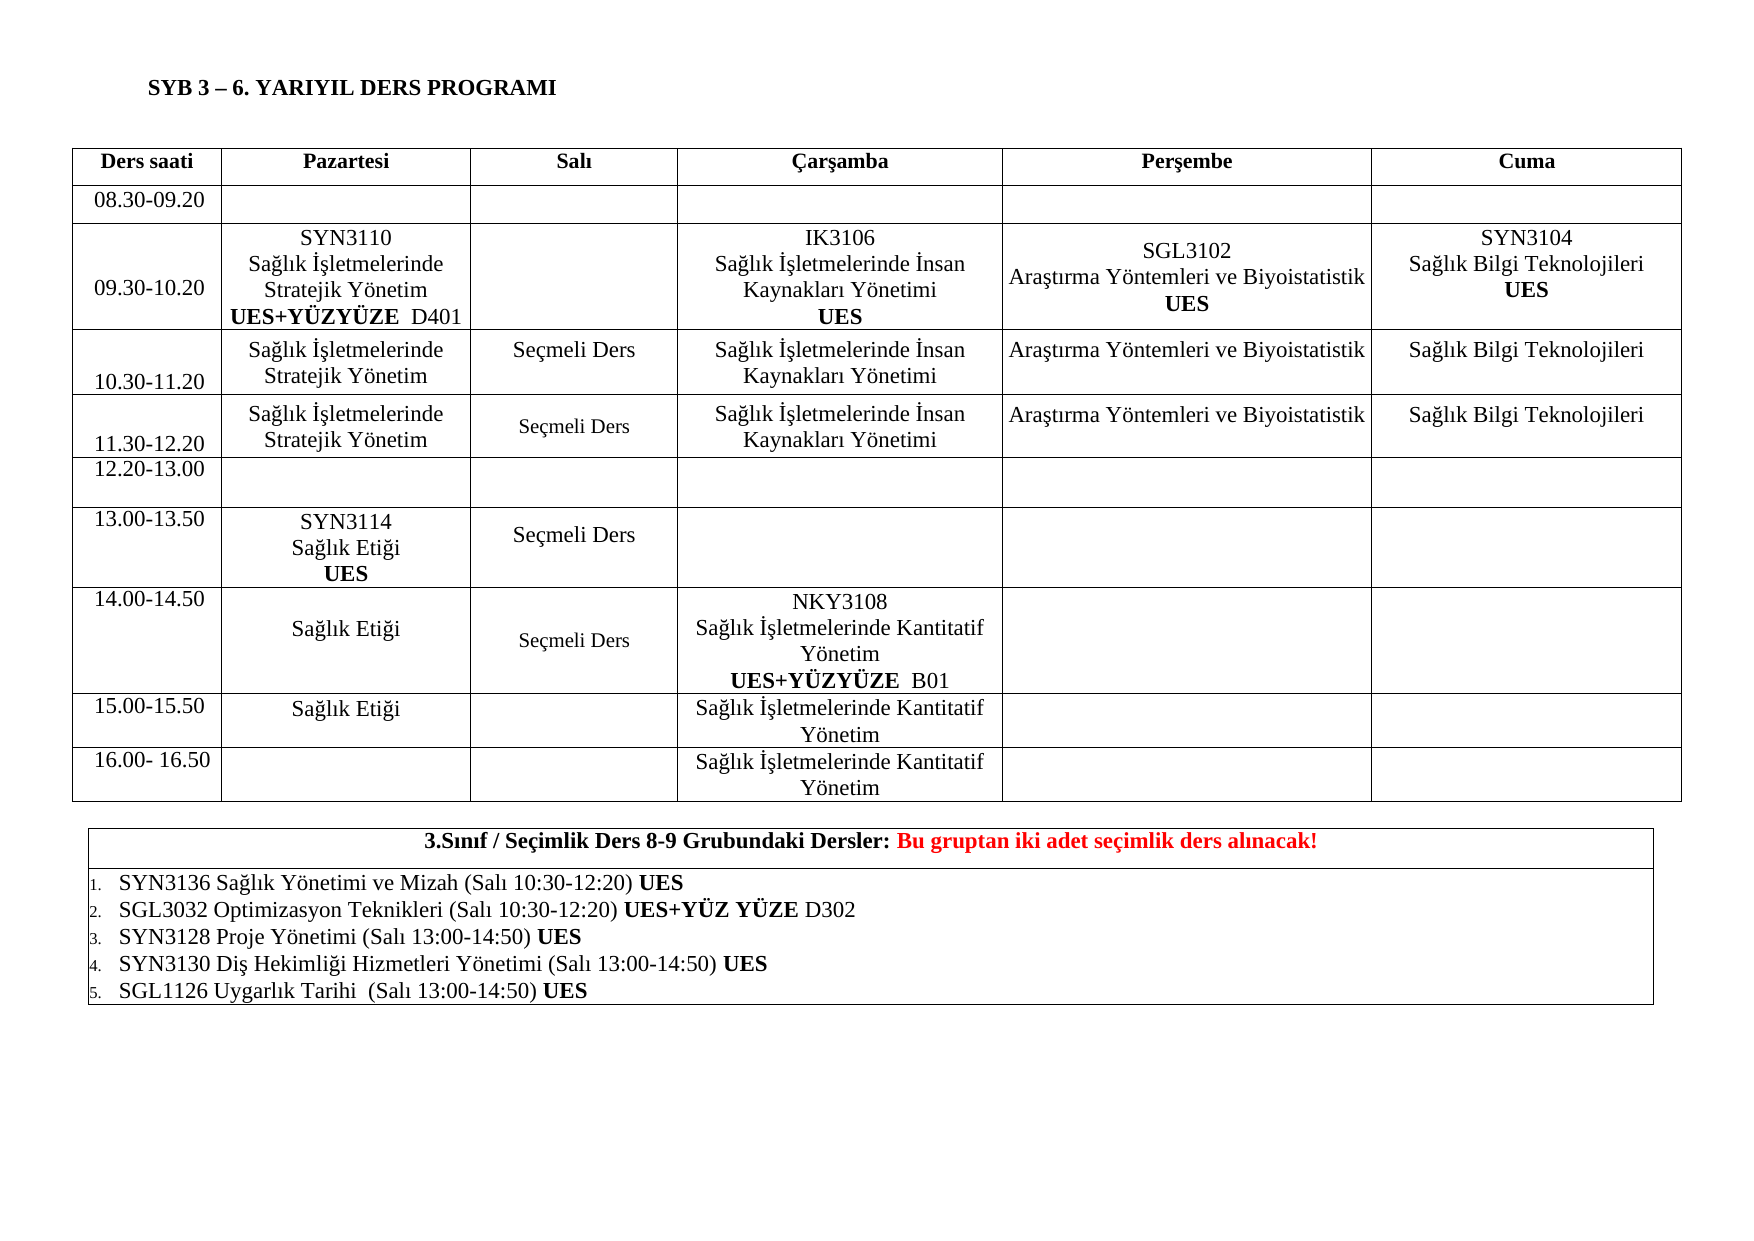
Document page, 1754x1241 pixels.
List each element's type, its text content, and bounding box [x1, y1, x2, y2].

table_cell 09.30-10.20 [73, 224, 221, 329]
table_cell [678, 508, 1002, 587]
table_cell SYN3136 Sağlık Yönetimi ve Mizah (Salı 10:30-12:20) UES SGL3032 Optimizasyon Teknikleri (Salı 10:30-12:20) UES+YÜZ YÜZE D302 SYN3128 Proje Yönetimi (Salı 13:00-14:50) UES SYN3130 Diş Hekimliği Hizmetleri Yönetimi (Salı 13:00-14:50) UES SGL1126 Uygarlık Tarihi (Salı 13:00-14:50) UES [89, 869, 1653, 1004]
table_cell Sağlık İşletmelerinde Stratejik Yönetim [222, 330, 470, 394]
table_cell SYN3114 Sağlık Etiği UES [222, 508, 470, 587]
table_cell SYN3104 Sağlık Bilgi Teknolojileri UES [1372, 224, 1681, 329]
table_cell Sağlık İşletmelerinde İnsan Kaynakları Yönetimi [678, 330, 1002, 394]
table_cell [1003, 508, 1371, 587]
table_cell [678, 186, 1002, 223]
table_cell [1372, 508, 1681, 587]
table_cell [471, 186, 677, 223]
table_cell [1372, 588, 1681, 693]
table_cell Sağlık Bilgi Teknolojileri [1372, 395, 1681, 457]
table_cell [1372, 694, 1681, 747]
table_cell 14.00-14.50 [73, 588, 221, 693]
table_cell [1372, 748, 1681, 801]
table_cell 10.30-11.20 [73, 330, 221, 394]
table_header Salı [471, 149, 677, 185]
table_cell [222, 748, 470, 801]
table_cell IK3106 Sağlık İşletmelerinde İnsan Kaynakları Yönetimi UES [678, 224, 1002, 329]
table_cell Sağlık İşletmelerinde Kantitatif Yönetim [678, 694, 1002, 747]
table_cell [1003, 588, 1371, 693]
table_cell SYN3110 Sağlık İşletmelerinde Stratejik Yönetim UES+YÜZYÜZE D401 [222, 224, 470, 329]
table_header Çarşamba [678, 149, 1002, 185]
table_cell [471, 458, 677, 507]
table_cell Sağlık İşletmelerinde İnsan Kaynakları Yönetimi [678, 395, 1002, 457]
table_cell Sağlık İşletmelerinde Stratejik Yönetim [222, 395, 470, 457]
table_cell [471, 694, 677, 747]
table_cell [471, 748, 677, 801]
table_cell 11.30-12.20 [73, 395, 221, 457]
table_header Perşembe [1003, 149, 1371, 185]
table_cell Sağlık Etiği [222, 694, 470, 747]
table_cell [1372, 186, 1681, 223]
table_cell NKY3108 Sağlık İşletmelerinde Kantitatif Yönetim UES+YÜZYÜZE B01 [678, 588, 1002, 693]
table_cell [1003, 748, 1371, 801]
table_cell Seçmeli Ders [471, 588, 677, 693]
table_cell Sağlık İşletmelerinde Kantitatif Yönetim [678, 748, 1002, 801]
table_cell [678, 458, 1002, 507]
table_cell [222, 458, 470, 507]
table_header Pazartesi [222, 149, 470, 185]
table_cell SGL3102 Araştırma Yöntemleri ve Biyoistatistik UES [1003, 224, 1371, 329]
table_cell 12.20-13.00 [73, 458, 221, 507]
table_header Ders saati [73, 149, 221, 185]
table_cell [471, 224, 677, 329]
table_cell [1003, 694, 1371, 747]
table_cell [1003, 458, 1371, 507]
table_cell Seçmeli Ders [471, 330, 677, 394]
table_cell 13.00-13.50 [73, 508, 221, 587]
table_cell Araştırma Yöntemleri ve Biyoistatistik [1003, 330, 1371, 394]
table_cell 16.00- 16.50 [73, 748, 221, 801]
table_cell Araştırma Yöntemleri ve Biyoistatistik [1003, 395, 1371, 457]
table_header 3.Sınıf / Seçimlik Ders 8-9 Grubundaki Dersler: Bu gruptan iki adet seçimlik ders alınacak! [89, 829, 1653, 868]
table_cell Seçmeli Ders [471, 508, 677, 587]
table_cell [1003, 186, 1371, 223]
table_cell 08.30-09.20 [73, 186, 221, 223]
table_cell 15.00-15.50 [73, 694, 221, 747]
table_header Cuma [1372, 149, 1681, 185]
table_cell [222, 186, 470, 223]
table_cell Sağlık Bilgi Teknolojileri [1372, 330, 1681, 394]
table_cell Sağlık Etiği [222, 588, 470, 693]
table_cell Seçmeli Ders [471, 395, 677, 457]
table_cell [1372, 458, 1681, 507]
